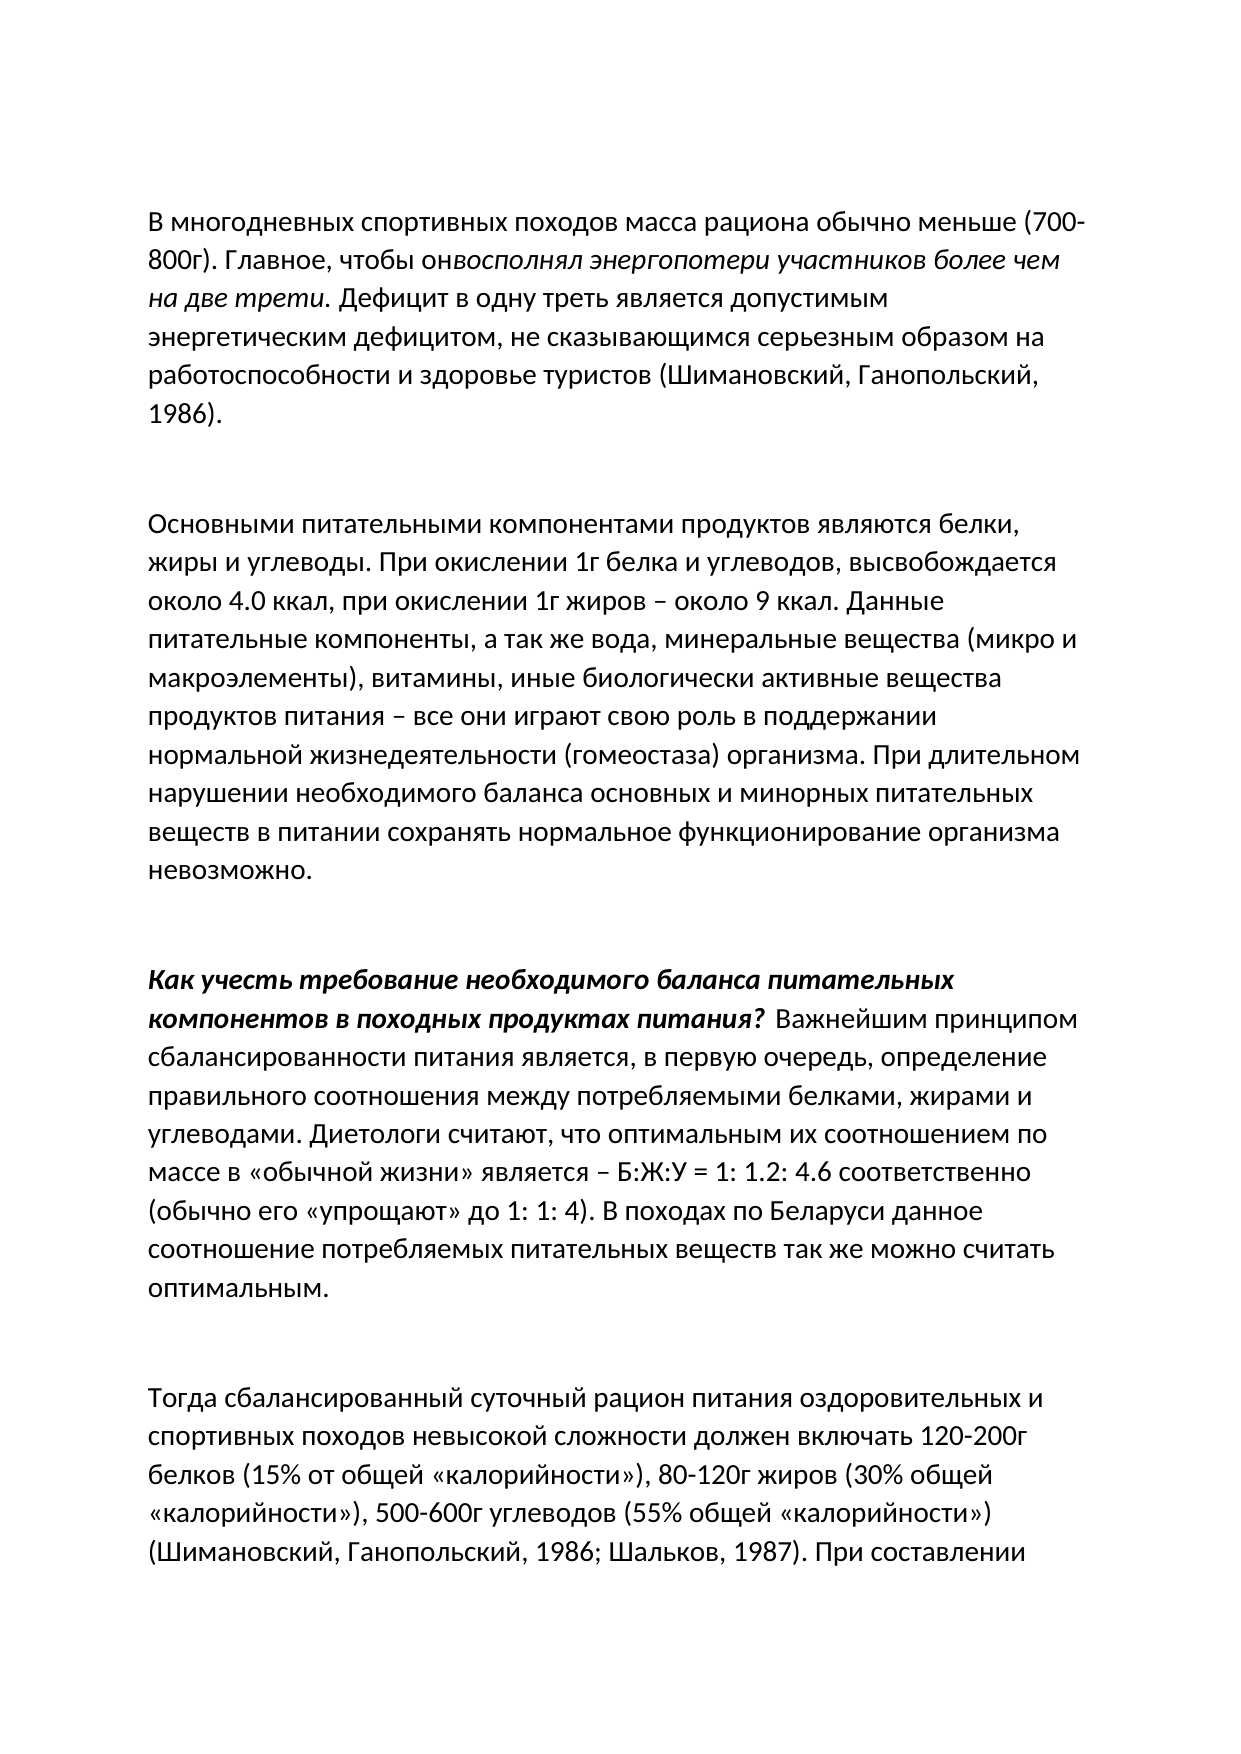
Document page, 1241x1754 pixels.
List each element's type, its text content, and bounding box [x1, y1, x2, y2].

text Основными питательными компонентами продуктов являются белки, жиры и углеводы. При окислении 1г белка и углеводов, высвобождается около 4.0 ккал, при окислении 1г жиров – около 9 ккал. Данные питательные компоненты, а так же вода, минеральные вещества (микро и макроэлементы), витамины, иные биологически активные вещества продуктов питания – все они играют свою роль в поддержании нормальной жизнедеятельности (гомеостаза) организма. При длительном нарушении необходимого баланса основных и минорных питательных веществ в питании сохранять нормальное функционирование организма невозможно. [148, 505, 1093, 887]
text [148, 1379, 1093, 1568]
text В многодневных спортивных походов масса рациона обычно меньше (700-800г). Главное, чтобы онвосполнял энергопотери участников более чем на две трети. Дефицит в одну треть является допустимым энергетическим дефицитом, не сказывающимся серьезным образом на работоспособности и здоровье туристов (Шимановский, Ганопольский, 1986). [148, 203, 1093, 431]
text Как учесть требование необходимого баланса питательных компонентов в походных продуктах питания? Важнейшим принципом сбалансированности питания является, в первую очередь, определение правильного соотношения между потребляемыми белками, жирами и углеводами. Диетологи считают, что оптимальным их соотношением по массе в «обычной жизни» является – Б:Ж:У = 1: 1.2: 4.6 соответственно (обычно его «упрощают» до 1: 1: 4). В походах по Беларуси данное соотношение потребляемых питательных веществ так же можно считать оптимальным. [148, 961, 1093, 1304]
